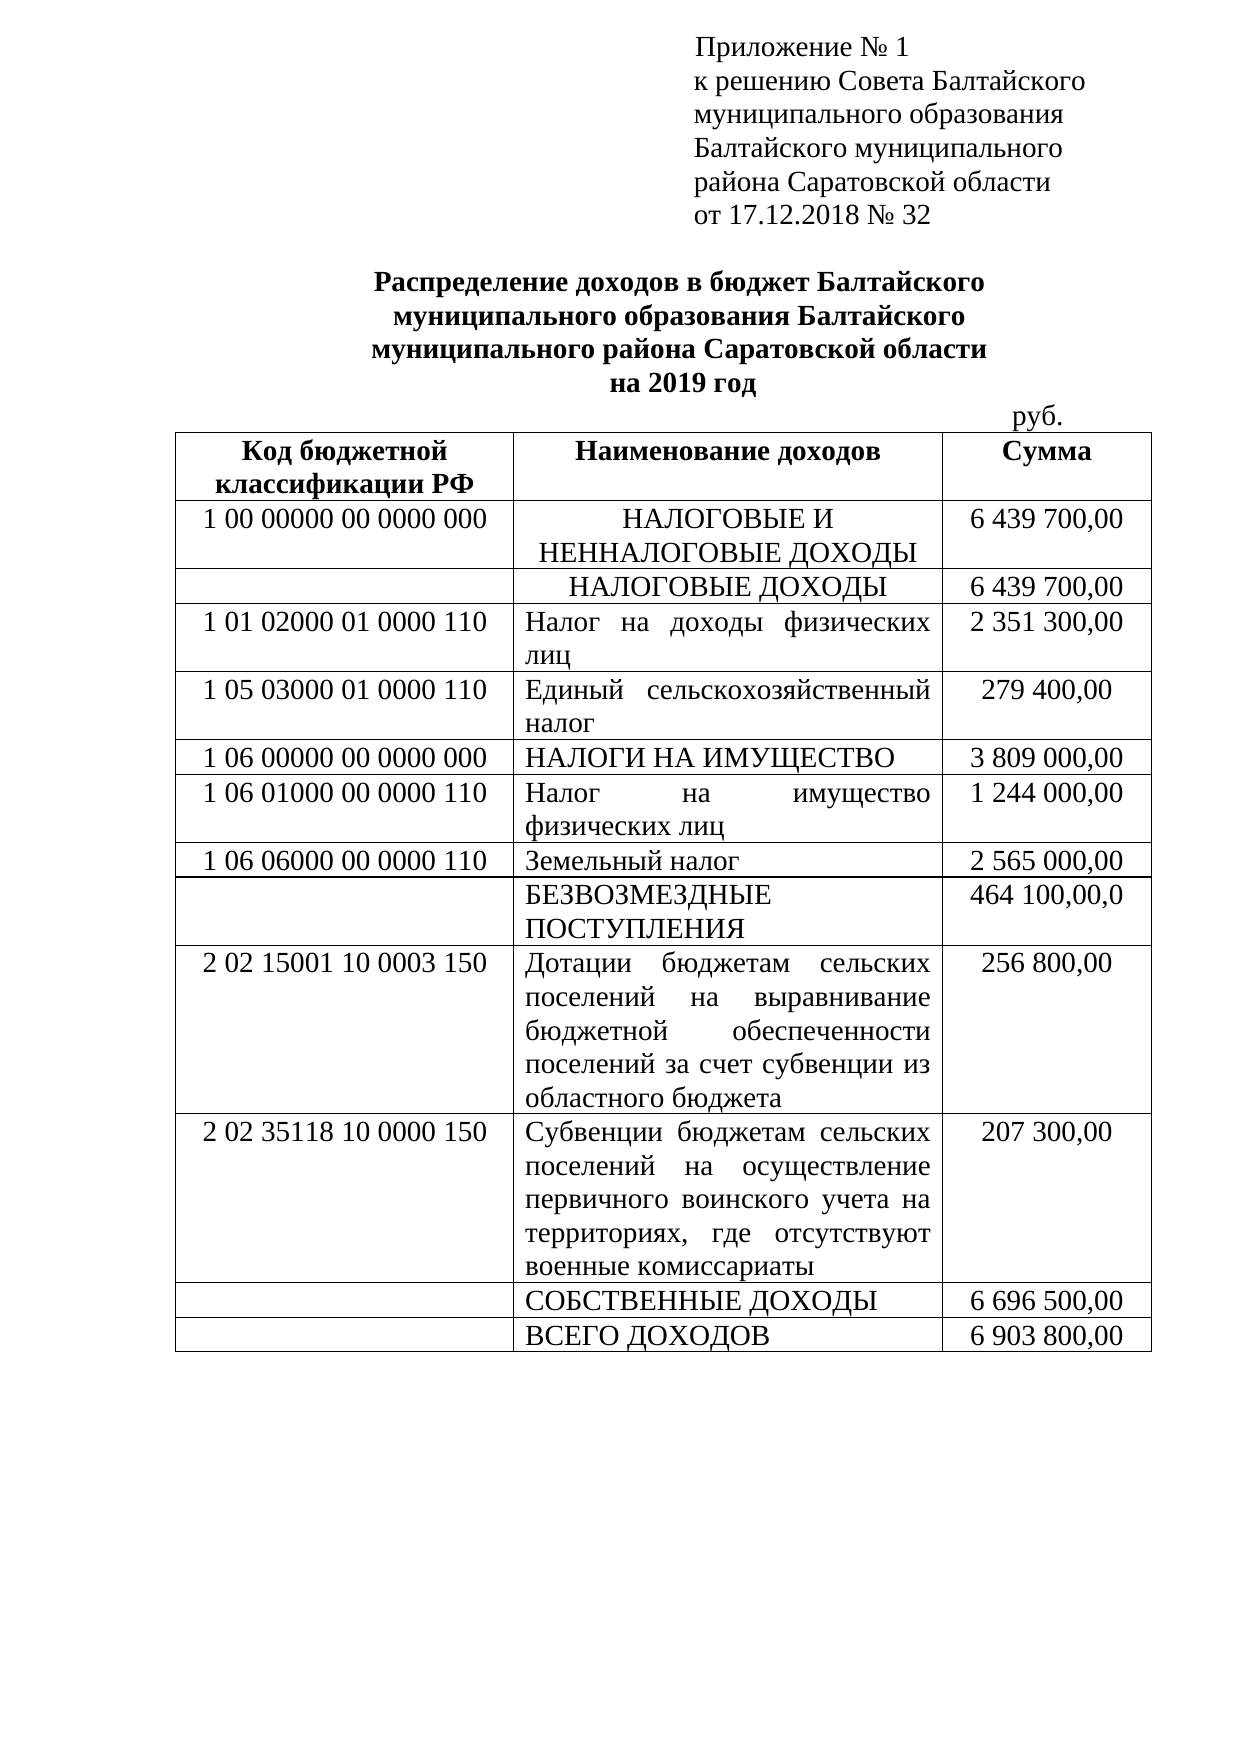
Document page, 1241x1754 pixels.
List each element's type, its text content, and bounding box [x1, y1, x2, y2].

table_cell 6 696 500,00 [943, 1283, 1151, 1317]
table_cell Единый сельскохозяйственный налог [514, 672, 942, 739]
table_cell 279 400,00 [943, 672, 1151, 739]
table_cell НАЛОГОВЫЕ И НЕННАЛОГОВЫЕ ДОХОДЫ [514, 501, 942, 568]
table_header Наименование доходов [514, 433, 942, 500]
table_cell Налог на имущество физических лиц [514, 775, 942, 842]
table_cell Дотации бюджетам сельских поселений на выравнивание бюджетной обеспеченности поселений за счет субвенции из областного бюджета [514, 946, 942, 1113]
table_cell 6 439 700,00 [943, 501, 1151, 568]
table_cell НАЛОГИ НА ИМУЩЕСТВО [514, 740, 942, 774]
table_cell 1 01 02000 01 0000 110 [176, 604, 513, 671]
text к решению Совета Балтайского муниципального образования Балтайского муниципального района Саратовской области [693, 63, 1122, 197]
table_cell 1 06 00000 00 0000 000 [176, 740, 513, 774]
table_header Сумма [943, 433, 1151, 500]
text руб. [295, 398, 1063, 432]
table_cell 6 439 700,00 [943, 569, 1151, 603]
table_cell Субвенции бюджетам сельских поселений на осуществление первичного воинского учета на территориях, где отсутствуют военные комиссариаты [514, 1114, 942, 1282]
table_cell СОБСТВЕННЫЕ ДОХОДЫ [514, 1283, 942, 1317]
table_cell 207 300,00 [943, 1114, 1151, 1282]
table_cell 2 02 15001 10 0003 150 [176, 946, 513, 1113]
table_cell Земельный налог [514, 843, 942, 876]
table_cell [1152, 1317, 1157, 1351]
text Приложение № 1 [177, 29, 1122, 63]
table_cell 1 06 01000 00 0000 110 [176, 775, 513, 842]
table_header Код бюджетной классификации РФ [176, 433, 513, 500]
table_cell 1 06 06000 00 0000 110 [176, 843, 513, 876]
table_cell НАЛОГОВЫЕ ДОХОДЫ [514, 569, 942, 603]
table_cell 2 02 35118 10 0000 150 [176, 1114, 513, 1282]
table_cell 2 565 000,00 [943, 843, 1151, 876]
table_cell 256 800,00 [943, 946, 1151, 1113]
table_cell Налог на доходы физических лиц [514, 604, 942, 671]
table_cell [176, 878, 513, 944]
table_cell [176, 1283, 513, 1317]
table_cell ВСЕГО ДОХОДОВ [514, 1318, 942, 1351]
table_cell БЕЗВОЗМЕЗДНЫЕ ПОСТУПЛЕНИЯ [514, 878, 942, 944]
table_cell 1 00 00000 00 0000 000 [176, 501, 513, 568]
table_cell 464 100,00,0 [943, 878, 1151, 944]
table_cell [1152, 1282, 1157, 1317]
table_cell 1 244 000,00 [943, 775, 1151, 842]
table_cell 2 351 300,00 [943, 604, 1151, 671]
text от 17.12.2018 № 32 [693, 197, 1122, 231]
table_cell 6 903 800,00 [943, 1318, 1151, 1351]
table_cell 3 809 000,00 [943, 740, 1151, 774]
table_cell [176, 1318, 513, 1351]
text на 2019 год [295, 365, 1063, 398]
table_cell [1152, 1113, 1157, 1282]
table_cell [176, 569, 513, 603]
table_cell 1 05 03000 01 0000 110 [176, 672, 513, 739]
text Распределение доходов в бюджет Балтайского муниципального образования Балтайского муниципального района Саратовской области [295, 264, 1063, 365]
